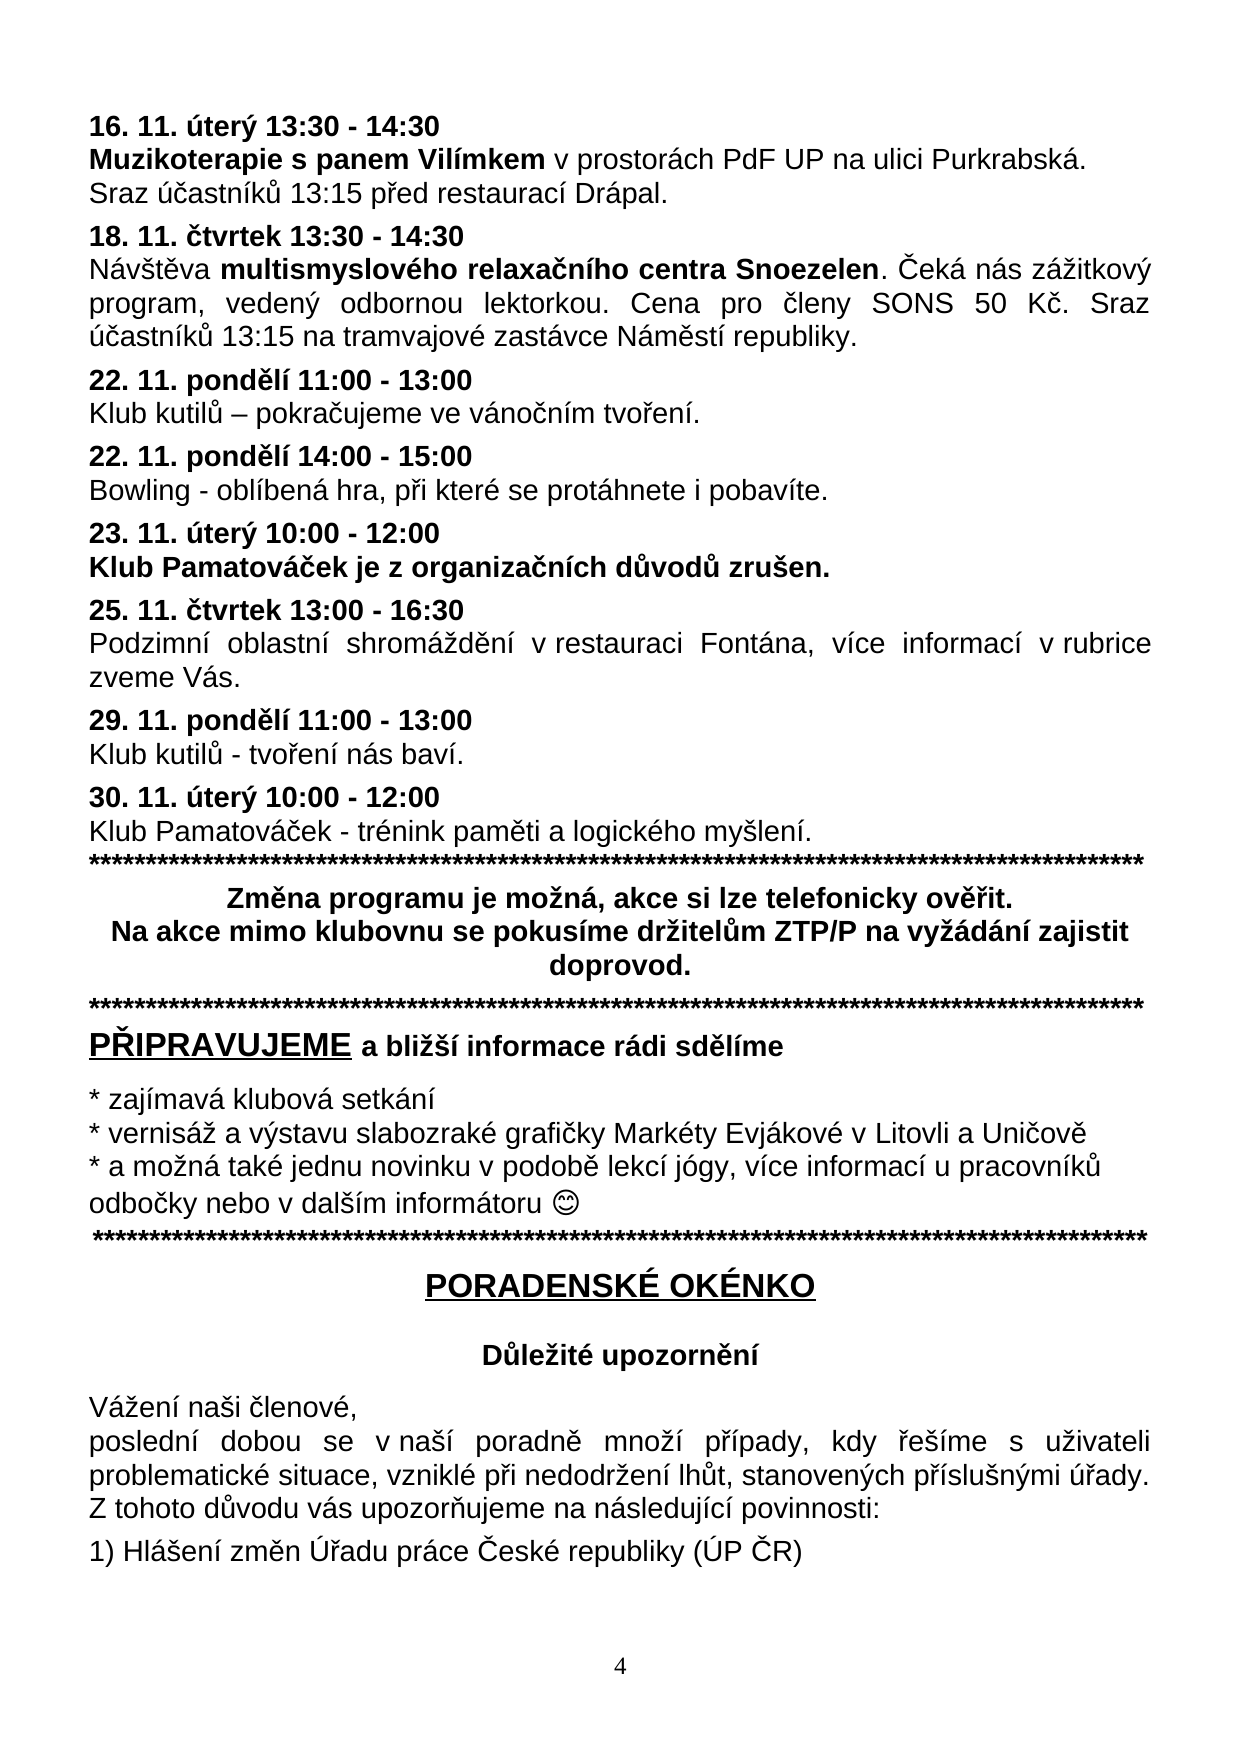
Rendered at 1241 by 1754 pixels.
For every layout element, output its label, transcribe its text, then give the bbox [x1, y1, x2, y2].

text PORADENSKÉ OKÉNKO [89, 1266, 1152, 1304]
text 22. 11. pondělí 11:00 - 13:00 [89, 363, 1152, 396]
text Návštěva multismyslového relaxačního centra Snoezelen. Čeká nás zážitkový program, vedený odbornou lektorkou. Cena pro členy SONS 50 Kč. Sraz účastníků 13:15 na tramvajové zastávce Náměstí republiky. [89, 252, 1152, 353]
text 29. 11. pondělí 11:00 - 13:00 [89, 703, 1152, 737]
text * zajímavá klubová setkání [89, 1082, 1152, 1116]
text 1) Hlášení změn Úřadu práce České republiky (ÚP ČR) [89, 1534, 1152, 1568]
text Klub kutilů - tvoření nás baví. [89, 737, 1152, 770]
text Důležité upozornění [89, 1338, 1152, 1371]
text 16. 11. úterý 13:30 - 14:30 [89, 108, 1152, 142]
text Na akce mimo klubovnu se pokusíme držitelům ZTP/P na vyžádání zajistit doprovod. [89, 914, 1152, 981]
text PŘIPRAVUJEME a bližší informace rádi sdělíme [89, 1024, 1152, 1063]
text Muzikoterapie s panem Vilímkem v prostorách PdF UP na ulici Purkrabská. Sraz účastníků 13:15 před restaurací Drápal. [89, 142, 1152, 209]
text 22. 11. pondělí 14:00 - 15:00 [89, 439, 1152, 473]
text Podzimní oblastní shromáždění v restauraci Fontána, více informací v rubrice zveme Vás. [89, 627, 1152, 694]
text Klub Pamatováček - trénink paměti a logického myšlení. [89, 814, 1152, 847]
text ********************************************************************************************* [89, 1222, 1152, 1256]
text poslední dobou se v naší poradně množí případy, kdy řešíme s uživateli problematické situace, vzniklé při nedodržení lhůt, stanovených příslušnými úřady. Z tohoto důvodu vás upozorňujeme na následující povinnosti: [89, 1424, 1152, 1524]
text Změna programu je možná, akce si lze telefonicky ověřit. [89, 881, 1152, 914]
text * vernisáž a výstavu slabozraké grafičky Markéty Evjákové v Litovli a Uničově [89, 1116, 1152, 1149]
text Klub kutilů – pokračujeme ve vánočním tvoření. [89, 396, 1152, 430]
text ********************************************************************************************* [89, 991, 1152, 1024]
text * a možná také jednu novinku v podobě lekcí jógy, více informací u pracovníků odbočky nebo v dalším informátoru 😊 [89, 1149, 1152, 1222]
text ********************************************************************************************* [89, 847, 1152, 881]
text 30. 11. úterý 10:00 - 12:00 [89, 780, 1152, 814]
text Bowling - oblíbená hra, při které se protáhnete i pobavíte. [89, 473, 1152, 507]
text 25. 11. čtvrtek 13:00 - 16:30 [89, 593, 1152, 627]
text Vážení naši členové, [89, 1390, 1152, 1424]
text 23. 11. úterý 10:00 - 12:00 [89, 516, 1152, 550]
text 18. 11. čtvrtek 13:30 - 14:30 [89, 219, 1152, 252]
text Klub Pamatováček je z organizačních důvodů zrušen. [89, 550, 1152, 583]
